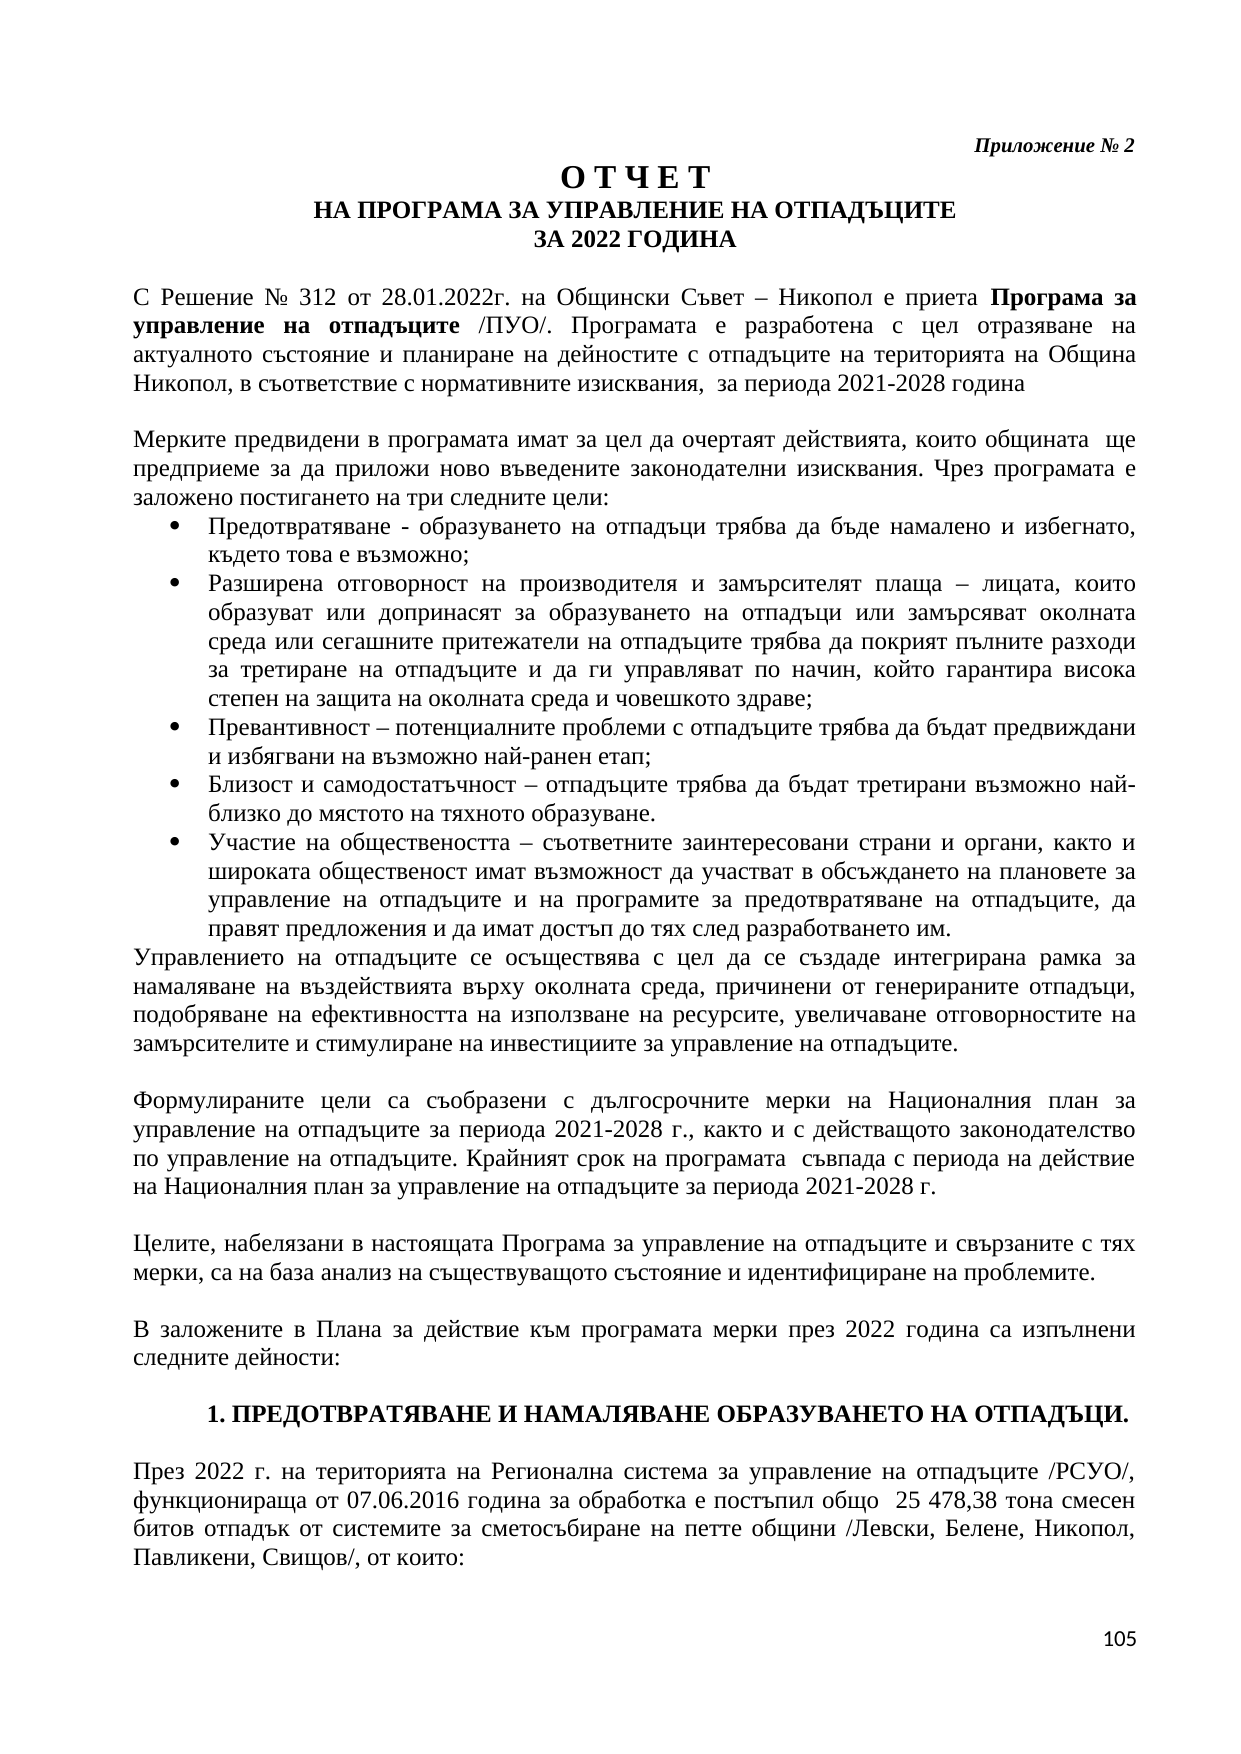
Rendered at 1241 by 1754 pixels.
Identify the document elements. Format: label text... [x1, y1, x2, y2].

text С Решение № 312 от 28.01.2022г. на Общински Съвет – Никопол е приета Програма за управление на отпадъците /ПУО/. Програмата е разработена с цел отразяване на актуалното състояние и планиране на дейностите с отпадъците на територията на Община Никопол, в съответствие с нормативните изисквания, за периода 2021-2028 година [133, 282, 1137, 397]
text Целите, набелязани в настоящата Програма за управление на отпадъците и свързаните с тях мерки, са на база анализ на съществуващото състояние и идентифициране на проблемите. [133, 1228, 1137, 1286]
list Близост и самодостатъчност – отпадъците трябва да бъдат третирани възможно най-близко до мястото на тяхното образуване. [170, 769, 1137, 827]
list Разширена отговорност на производителя и замърсителят плаща – лицата, които образуват или допринасят за образуването на отпадъци или замърсяват околната среда или сегашните притежатели на отпадъците трябва да покрият пълните разходи за третиране на отпадъците и да ги управляват по начин, който гарантира висока степен на защита на околната среда и човешкото здраве; [170, 568, 1137, 712]
text за 2022 година [133, 224, 1137, 253]
list Участие на обществеността – съответните заинтересовани страни и органи, както и широката общественост имат възможност да участват в обсъждането на плановете за управление на отпадъците и на програмите за предотвратяване на отпадъците, да правят предложения и да имат достъп до тях след разработването им. [170, 827, 1137, 942]
text на Програма за управление на отпадъците [133, 195, 1137, 224]
list Превантивност – потенциалните проблеми с отпадъците трябва да бъдат предвиждани и избягвани на възможно най-ранен етап; [170, 712, 1137, 769]
text Приложение № 2 [133, 133, 1137, 157]
list Предотвратяване - образуването на отпадъци трябва да бъде намалено и избегнато, където това е възможно; [170, 511, 1137, 568]
text В заложените в Плана за действие към програмата мерки през 2022 година са изпълнени следните дейности: [133, 1314, 1137, 1371]
text През 2022 г. на територията на Регионална система за управление на отпадъците /РСУО/, функционираща от 07.06.2016 година за обработка е постъпил общо 25 478,38 тона смесен битов отпадък от системите за сметосъбиране на петте общини /Левски, Белене, Никопол, Павликени, Свищов/, от които: [133, 1456, 1137, 1571]
text Формулираните цели са съобразени с дългосрочните мерки на Националния план за управление на отпадъците за периода 2021-2028 г., както и с действащото законодателство по управление на отпадъците. Крайният срок на програмата съвпада с периода на действие на Националния план за управление на отпадъците за периода 2021-2028 г. [133, 1085, 1137, 1200]
text Мерките предвидени в програмата имат за цел да очертаят действията, които общината ще предприеме за да приложи ново въведените законодателни изисквания. Чрез програмата е заложено постигането на три следните цели: [133, 424, 1137, 511]
text О Т Ч Е Т [133, 157, 1137, 195]
text Управлението на отпадъците се осъществява с цел да се създаде интегрирана рамка за намаляване на въздействията върху околната среда, причинени от генерираните отпадъци, подобряване на ефективността на използване на ресурсите, увеличаване отговорностите на замърсителите и стимулиране на инвестициите за управление на отпадъците. [133, 942, 1137, 1057]
text 1. ПРЕДОТВРАТЯВАНЕ И НАМАЛЯВАНЕ ОБРАЗУВАНЕТО НА ОТПАДЪЦИ. [133, 1399, 1137, 1428]
